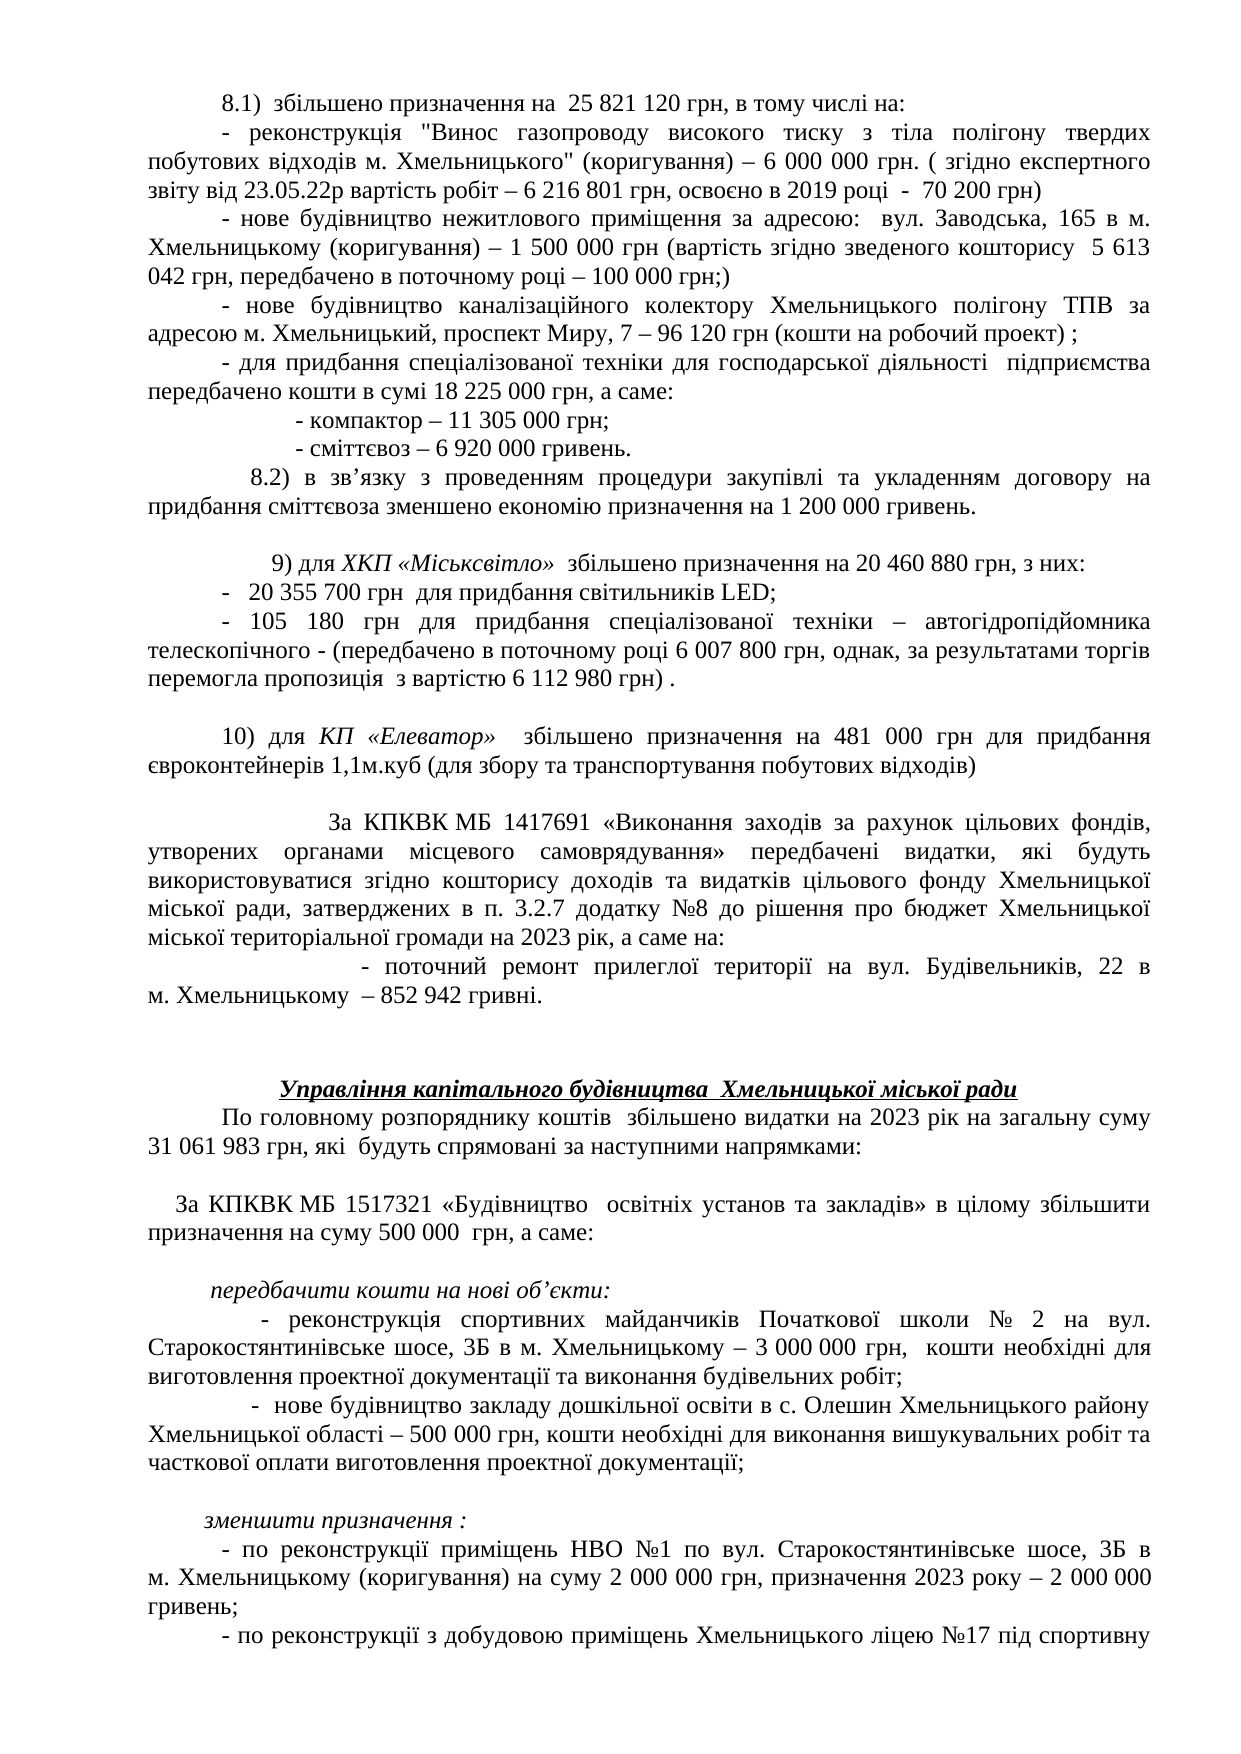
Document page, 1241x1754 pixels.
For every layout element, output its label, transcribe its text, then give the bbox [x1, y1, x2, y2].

text - 105 180 грн для придбання спеціалізованої техніки – автогідропідйомника телескопічного - (передбачено в поточному році 6 007 800 грн, однак, за результатами торгів перемогла пропозиція з вартістю 6 112 980 грн) . [148, 606, 1152, 692]
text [148, 1620, 1152, 1649]
text передбачити кошти на нові об’єкти: [148, 1275, 1152, 1304]
text - реконструкція спортивних майданчиків Початкової школи № 2 на вул. Старокостянтинівське шосе, 3Б в м. Хмельницькому – 3 000 000 грн, кошти необхідні для виготовлення проектної документації та виконання будівельних робіт; [148, 1304, 1152, 1390]
text - компактор – 11 305 000 грн; [148, 405, 1152, 433]
text - нове будівництво каналізаційного колектору Хмельницького полігону ТПВ за адресою м. Хмельницький, проспект Миру, 7 – 96 120 грн (кошти на робочий проект) ; [148, 290, 1152, 347]
text Управління капітального будівництва Хмельницької міської ради [148, 1074, 1152, 1102]
text По головному розпоряднику коштів збільшено видатки на 2023 рік на загальну суму 31 061 983 грн, які будуть спрямовані за наступними напрямками: [148, 1102, 1152, 1160]
text За КПКВК МБ 1517321 «Будівництво освітніх установ та закладів» в цілому збільшити призначення на суму 500 000 грн, а саме: [148, 1189, 1152, 1246]
text 8.1) збільшено призначення на 25 821 120 грн, в тому числі на: [148, 88, 1152, 117]
text - реконструкція "Винос газопроводу високого тиску з тіла полігону твердих побутових відходів м. Хмельницького" (коригування) – 6 000 000 грн. ( згідно експертного звіту від 23.05.22р вартість робіт – 6 216 801 грн, освоєно в 2019 році - 70 200 грн) [148, 117, 1152, 203]
text - нове будівництво закладу дошкільної освіти в с. Олешин Хмельницького району Хмельницької області – 500 000 грн, кошти необхідні для виконання вишукувальних робіт та часткової оплати виготовлення проектної документації; [148, 1390, 1152, 1476]
text - нове будівництво нежитлового приміщення за адресою: вул. Заводська, 165 в м. Хмельницькому (коригування) – 1 500 000 грн (вартість згідно зведеного кошторису 5 613 042 грн, передбачено в поточному році – 100 000 грн;) [148, 203, 1152, 290]
text - по реконструкції приміщень НВО №1 по вул. Старокостянтинівське шосе, 3Б в м. Хмельницькому (коригування) на суму 2 000 000 грн, призначення 2023 року – 2 000 000 гривень; [148, 1534, 1152, 1620]
text За КПКВК МБ 1417691 «Виконання заходів за рахунок цільових фондів, утворених органами місцевого самоврядування» передбачені видатки, які будуть використовуватися згідно кошторису доходів та видатків цільового фонду Хмельницької міської ради, затверджених в п. 3.2.7 додатку №8 до рішення про бюджет Хмельницької міської територіальної громади на 2023 рік, а саме на: [148, 807, 1152, 951]
text - поточний ремонт прилеглої території на вул. Будівельників, 22 в м. Хмельницькому – 852 942 гривні. [148, 951, 1152, 1008]
text - сміттєвоз – 6 920 000 гривень. [148, 433, 1152, 462]
text зменшити призначення : [148, 1505, 1152, 1534]
text 8.2) в зв’язку з проведенням процедури закупівлі та укладенням договору на придбання сміттєвоза зменшено економію призначення на 1 200 000 гривень. [148, 462, 1152, 520]
text 10) для КП «Елеватор» збільшено призначення на 481 000 грн для придбання євроконтейнерів 1,1м.куб (для збору та транспортування побутових відходів) [148, 721, 1152, 778]
text - для придбання спеціалізованої техніки для господарської діяльності підприємства передбачено кошти в сумі 18 225 000 грн, а саме: [148, 347, 1152, 405]
text 9) для ХКП «Міськсвітло» збільшено призначення на 20 460 880 грн, з них: [148, 548, 1152, 577]
text - 20 355 700 грн для придбання світильників LED; [148, 577, 1152, 606]
